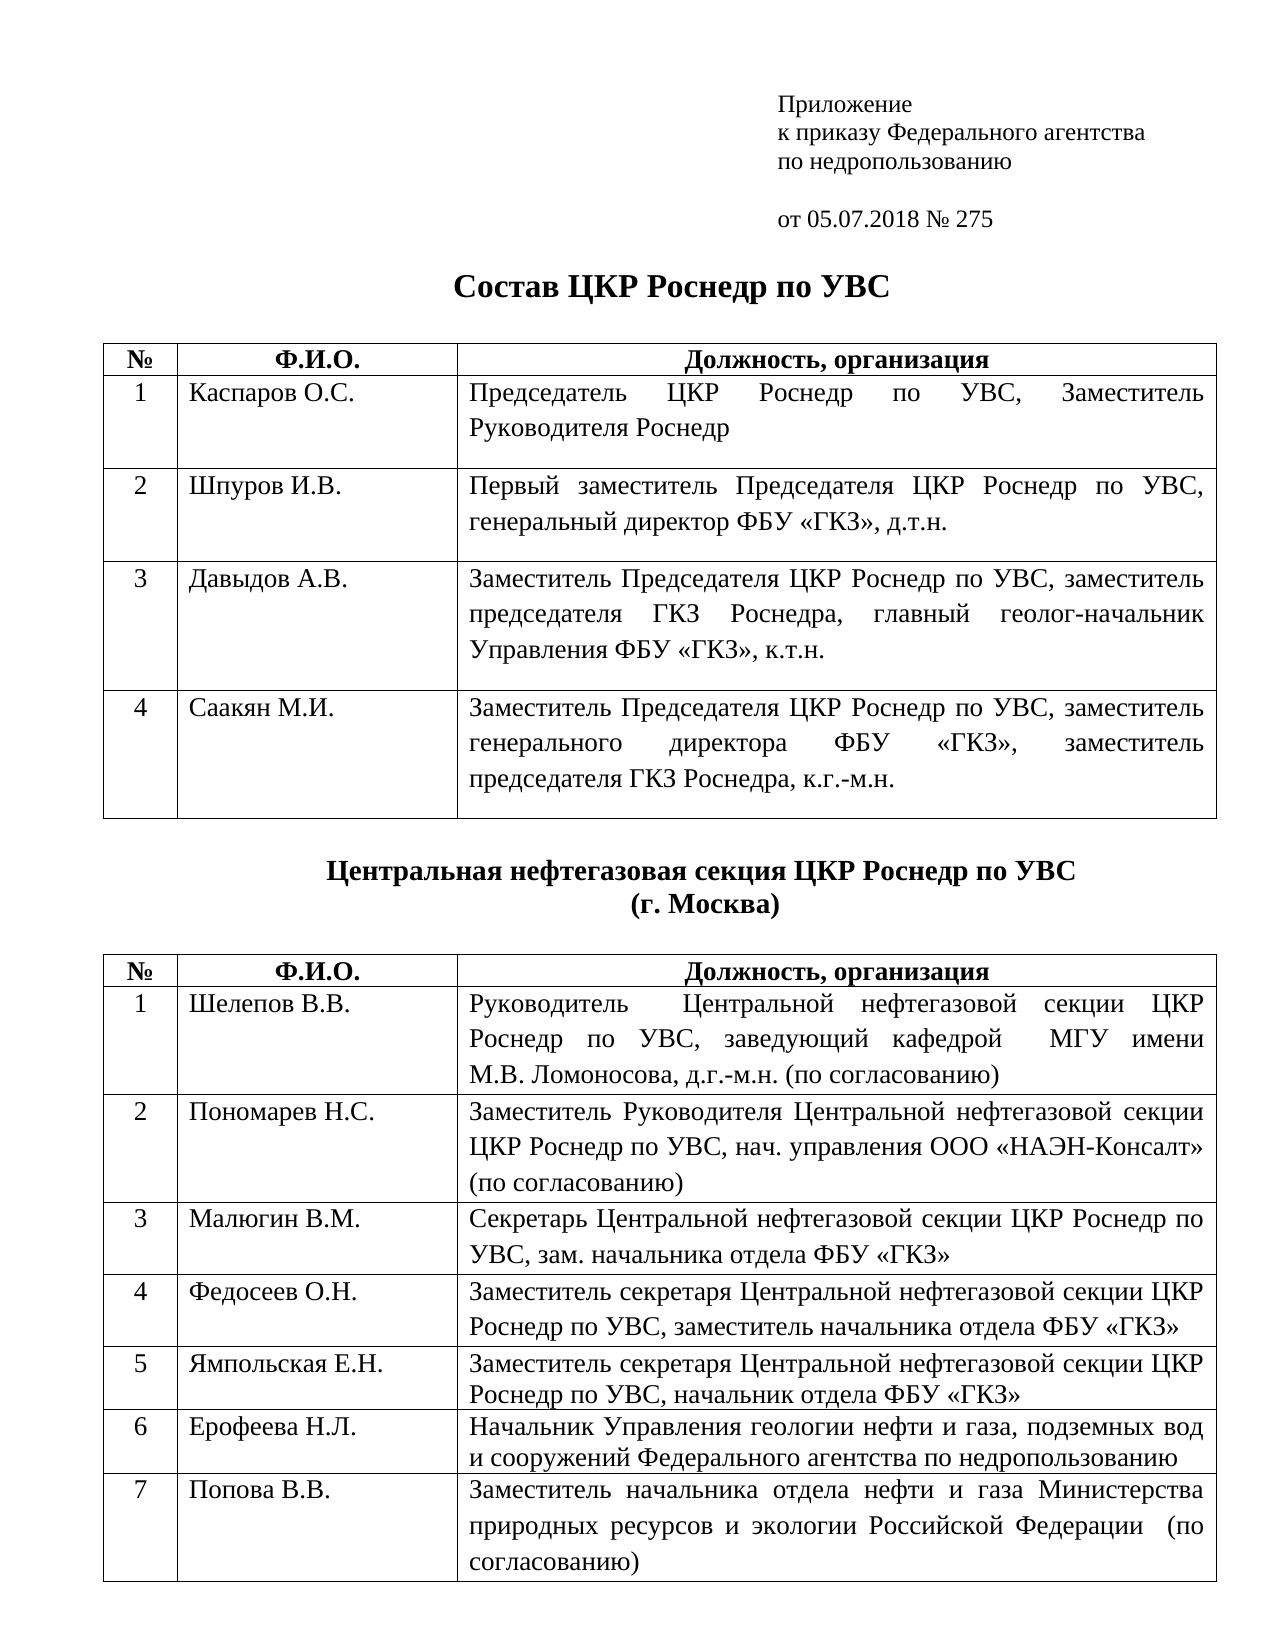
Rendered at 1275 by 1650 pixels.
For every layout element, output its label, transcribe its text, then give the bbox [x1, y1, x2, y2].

table_cell Шелепов В.В. [178, 987, 457, 1094]
text Состав ЦКР Роснедр по УВС [118, 266, 1226, 304]
table_header Ф.И.О. [178, 955, 457, 986]
table_cell 1 [104, 376, 177, 468]
table_cell 2 [104, 469, 177, 561]
table_cell Федосеев О.Н. [178, 1275, 457, 1346]
table_cell Руководитель Центральной нефтегазовой секции ЦКР Роснедр по УВС, заведующий кафедрой МГУ имени М.В. Ломоносова, д.г.-м.н. (по согласованию) [458, 987, 1216, 1094]
table_header № [104, 344, 177, 375]
table_cell Ерофеева Н.Л. [178, 1410, 457, 1473]
table_cell 4 [104, 691, 177, 818]
table_cell Шпуров И.В. [178, 469, 457, 561]
table_cell 3 [104, 1203, 177, 1274]
table_cell Малюгин В.М. [178, 1203, 457, 1274]
table_cell 6 [104, 1410, 177, 1473]
table_cell Заместитель секретаря Центральной нефтегазовой секции ЦКР Роснедр по УВС, начальник отдела ФБУ «ГКЗ» [458, 1347, 1216, 1409]
text к приказу Федерального агентства [777, 117, 1226, 146]
text (г. Москва) [177, 886, 1226, 920]
table_cell Давыдов А.В. [178, 562, 457, 689]
text от 05.07.2018 № 275 [777, 204, 1226, 232]
table_cell 7 [104, 1474, 177, 1581]
table_header Должность, организация [458, 955, 1216, 986]
table_cell Первый заместитель Председателя ЦКР Роснедр по УВС, генеральный директор ФБУ «ГКЗ», д.т.н. [458, 469, 1216, 561]
table_cell Заместитель начальника отдела нефти и газа Министерства природных ресурсов и экологии Российской Федерации (по согласованию) [458, 1474, 1216, 1581]
table_cell Каспаров О.С. [178, 376, 457, 468]
table_header № [104, 955, 177, 986]
table_cell Заместитель Руководителя Центральной нефтегазовой секции ЦКР Роснедр по УВС, нач. управления ООО «НАЭН-Консалт» (по согласованию) [458, 1095, 1216, 1202]
table_cell Саакян М.И. [178, 691, 457, 818]
table_cell Пономарев Н.С. [178, 1095, 457, 1202]
text по недропользованию [777, 146, 1226, 175]
table_cell Заместитель Председателя ЦКР Роснедр по УВС, заместитель генерального директора ФБУ «ГКЗ», заместитель председателя ГКЗ Роснедра, к.г.-м.н. [458, 691, 1216, 818]
table_cell Начальник Управления геологии нефти и газа, подземных вод и сооружений Федерального агентства по недропользованию [458, 1410, 1216, 1473]
table_header Ф.И.О. [178, 344, 457, 375]
table_cell 2 [104, 1095, 177, 1202]
table_cell Секретарь Центральной нефтегазовой секции ЦКР Роснедр по УВС, зам. начальника отдела ФБУ «ГКЗ» [458, 1203, 1216, 1274]
text Приложение [777, 89, 1226, 117]
table_cell Председатель ЦКР Роснедр по УВС, Заместитель Руководителя Роснедр [458, 376, 1216, 468]
text Центральная нефтегазовая секция ЦКР Роснедр по УВС [177, 853, 1226, 886]
table_cell Попова В.В. [178, 1474, 457, 1581]
table_cell 1 [104, 987, 177, 1094]
table_cell 3 [104, 562, 177, 689]
table_header Должность, организация [458, 344, 1216, 375]
table_cell 4 [104, 1275, 177, 1346]
table_cell Заместитель Председателя ЦКР Роснедр по УВС, заместитель председателя ГКЗ Роснедра, главный геолог-начальник Управления ФБУ «ГКЗ», к.т.н. [458, 562, 1216, 689]
table_cell Ямпольская Е.Н. [178, 1347, 457, 1409]
table_cell Заместитель секретаря Центральной нефтегазовой секции ЦКР Роснедр по УВС, заместитель начальника отдела ФБУ «ГКЗ» [458, 1275, 1216, 1346]
table_cell 5 [104, 1347, 177, 1409]
